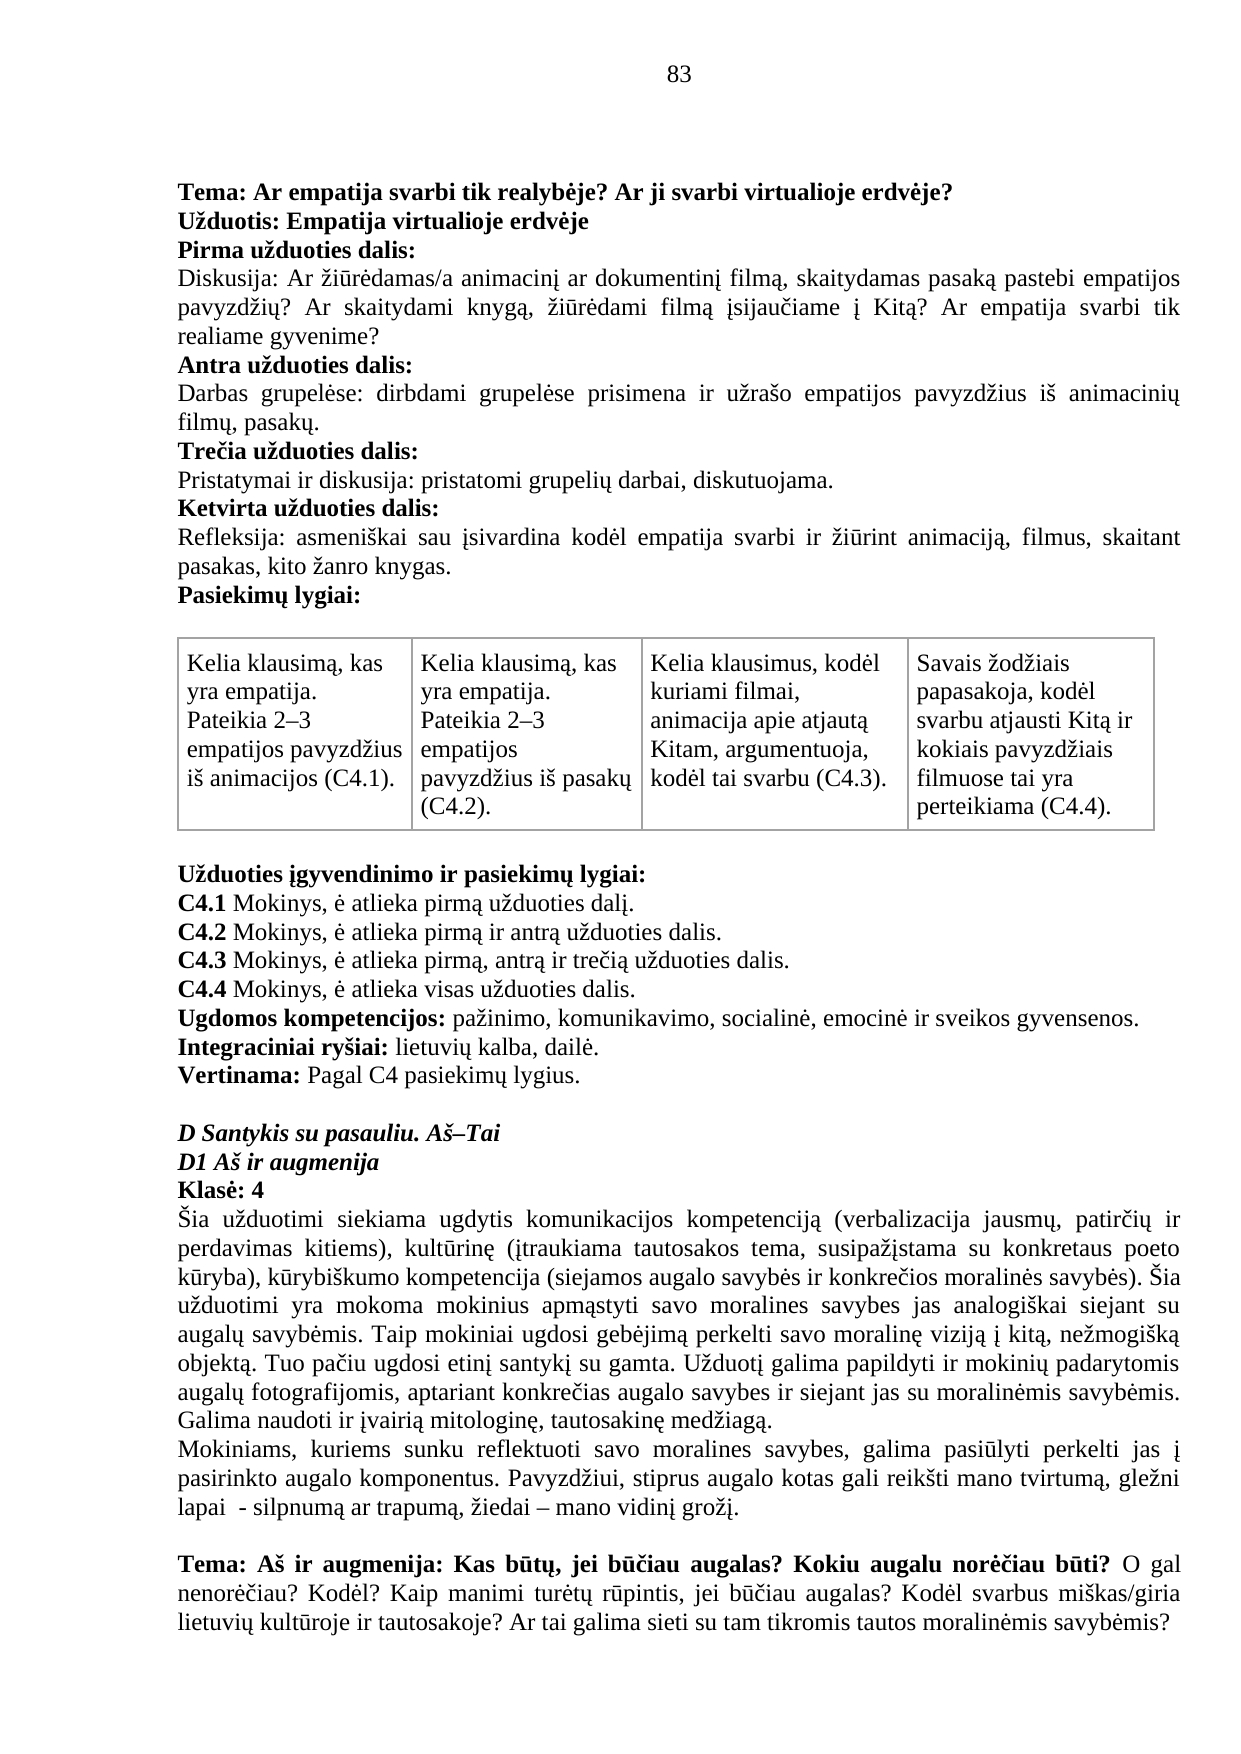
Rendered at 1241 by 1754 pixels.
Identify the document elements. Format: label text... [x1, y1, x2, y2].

text Diskusija: Ar žiūrėdamas/a animacinį ar dokumentinį filmą, skaitydamas pasaką pastebi empatijos pavyzdžių? Ar skaitydami knygą, žiūrėdami filmą įsijaučiame į Kitą? Ar empatija svarbi tik realiame gyvenime? [177, 263, 1181, 350]
text Klasė: 4 [177, 1176, 1181, 1204]
text Darbas grupelėse: dirbdami grupelėse prisimena ir užrašo empatijos pavyzdžius iš animacinių filmų, pasakų. [177, 378, 1181, 436]
text C4.4 Mokinys, ė atlieka visas užduoties dalis. [177, 974, 1181, 1003]
text Mokiniams, kuriems sunku reflektuoti savo moralines savybes, galima pasiūlyti perkelti jas į pasirinkto augalo komponentus. Pavyzdžiui, stiprus augalo kotas gali reikšti mano tvirtumą, gležni lapai - silpnumą ar trapumą, žiedai – mano vidinį grožį. [177, 1434, 1181, 1521]
text C4.1 Mokinys, ė atlieka pirmą užduoties dalį. [177, 888, 1181, 917]
text Antra užduoties dalis: [177, 350, 1181, 378]
text C4.3 Mokinys, ė atlieka pirmą, antrą ir trečią užduoties dalis. [177, 946, 1181, 974]
text Užduoties įgyvendinimo ir pasiekimų lygiai: [177, 859, 1181, 888]
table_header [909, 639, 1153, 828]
text Ketvirta užduoties dalis: [177, 493, 1181, 522]
text D1 Aš ir augmenija [177, 1147, 1181, 1176]
text Pasiekimų lygiai: [177, 580, 1181, 608]
text Integraciniai ryšiai: lietuvių kalba, dailė. [177, 1032, 1181, 1061]
text D Santykis su pasauliu. Aš–Tai [177, 1118, 1181, 1147]
text Užduotis: Empatija virtualioje erdvėje [177, 206, 1181, 235]
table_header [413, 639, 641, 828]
text Vertinama: Pagal C4 pasiekimų lygius. [177, 1061, 1181, 1089]
text Tema: Ar empatija svarbi tik realybėje? Ar ji svarbi virtualioje erdvėje? [177, 177, 1181, 206]
text Pristatymai ir diskusija: pristatomi grupelių darbai, diskutuojama. [177, 465, 1181, 493]
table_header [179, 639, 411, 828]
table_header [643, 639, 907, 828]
text Refleksija: asmeniškai sau įsivardina kodėl empatija svarbi ir žiūrint animaciją, filmus, skaitant pasakas, kito žanro knygas. [177, 522, 1181, 580]
text Trečia užduoties dalis: [177, 436, 1181, 465]
text Ugdomos kompetencijos: pažinimo, komunikavimo, socialinė, emocinė ir sveikos gyvensenos. [177, 1003, 1181, 1032]
text Tema: Aš ir augmenija: Kas būtų, jei būčiau augalas? Kokiu augalu norėčiau būti? O gal nenorėčiau? Kodėl? Kaip manimi turėtų rūpintis, jei būčiau augalas? Kodėl svarbus miškas/giria lietuvių kultūroje ir tautosakoje? Ar tai galima sieti su tam tikromis tautos moralinėmis savybėmis? [177, 1549, 1181, 1636]
text Pirma užduoties dalis: [177, 235, 1181, 263]
text C4.2 Mokinys, ė atlieka pirmą ir antrą užduoties dalis. [177, 917, 1181, 946]
text Šia užduotimi siekiama ugdytis komunikacijos kompetenciją (verbalizacija jausmų, patirčių ir perdavimas kitiems), kultūrinę (įtraukiama tautosakos tema, susipažįstama su konkretaus poeto kūryba), kūrybiškumo kompetencija (siejamos augalo savybės ir konkrečios moralinės savybės). Šia užduotimi yra mokoma mokinius apmąstyti savo moralines savybes jas analogiškai siejant su augalų savybėmis. Taip mokiniai ugdosi gebėjimą perkelti savo moralinę viziją į kitą, nežmogišką objektą. Tuo pačiu ugdosi etinį santykį su gamta. Užduotį galima papildyti ir mokinių padarytomis augalų fotografijomis, aptariant konkrečias augalo savybes ir siejant jas su moralinėmis savybėmis. Galima naudoti ir įvairią mitologinę, tautosakinę medžiagą. [177, 1204, 1181, 1434]
